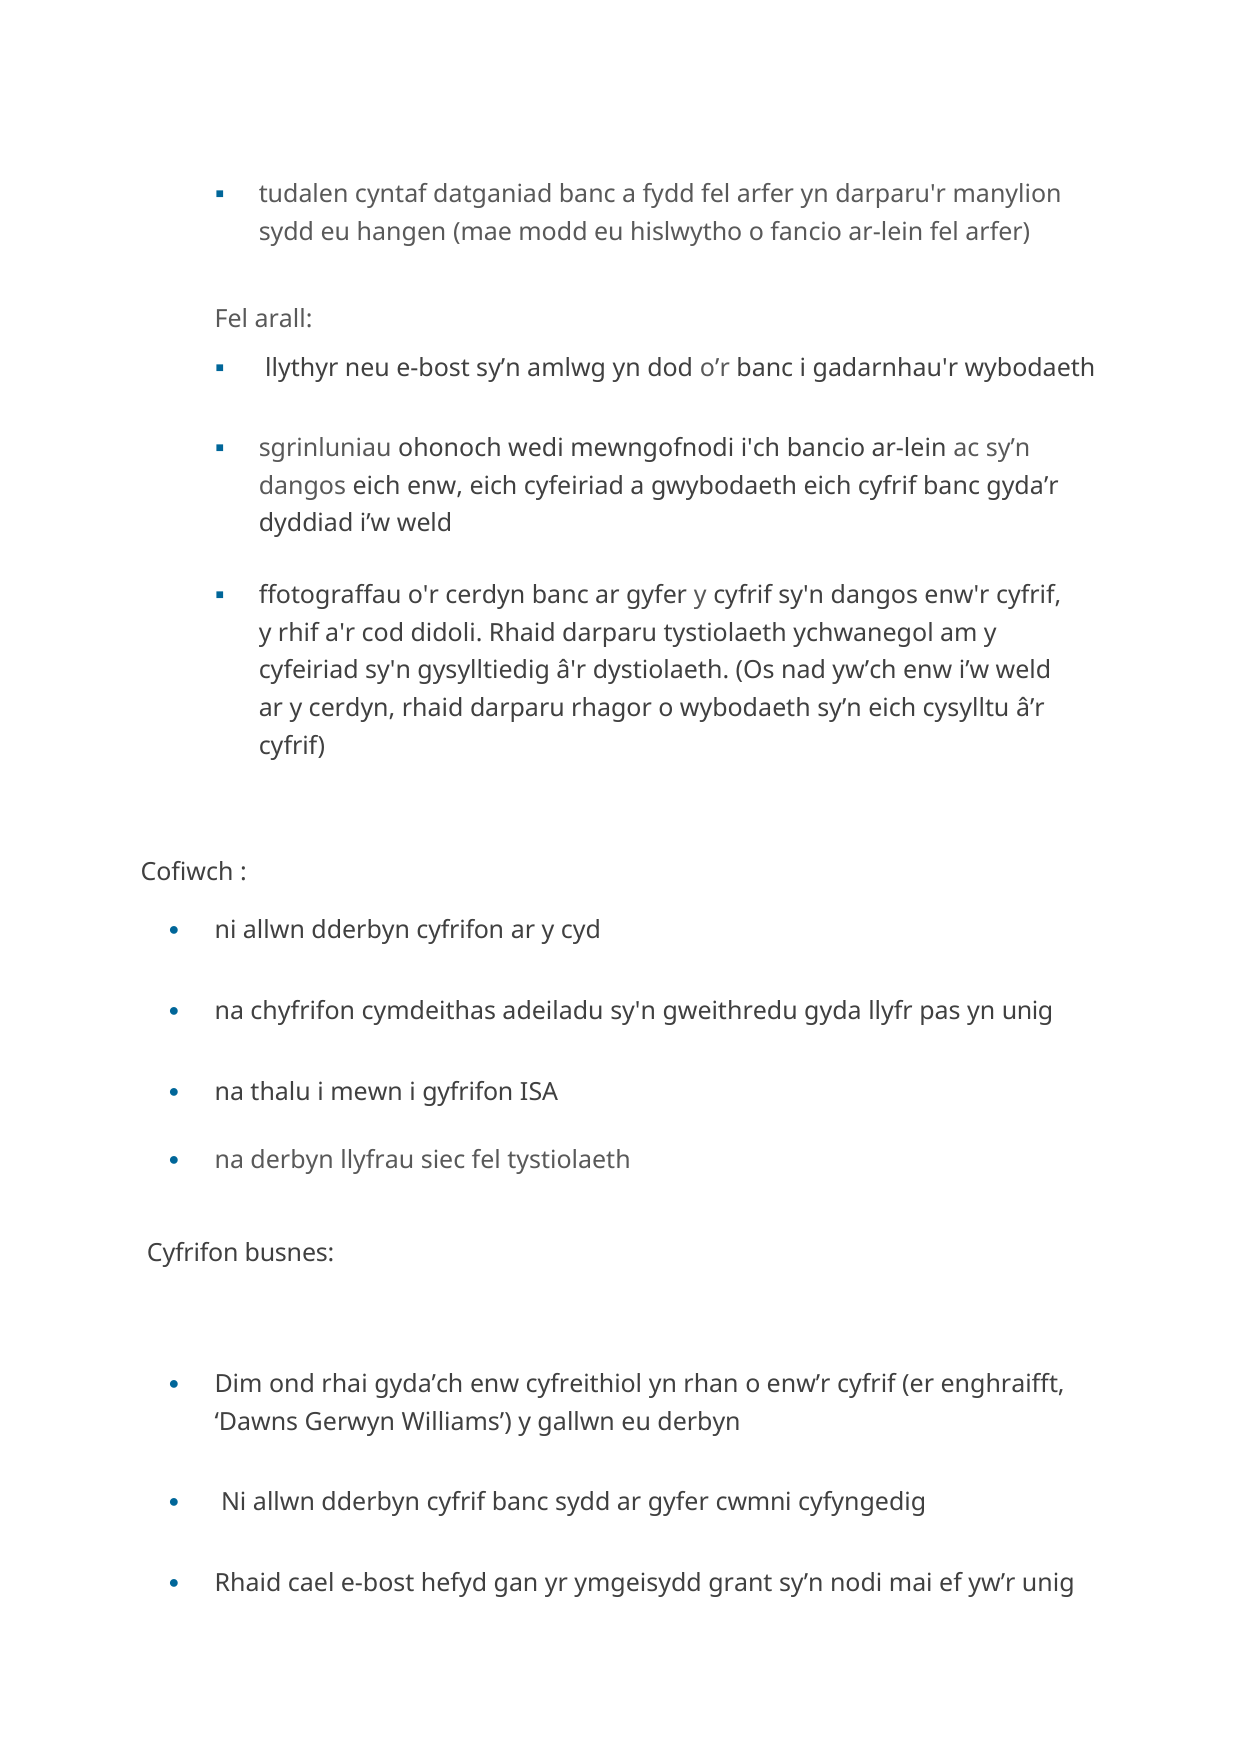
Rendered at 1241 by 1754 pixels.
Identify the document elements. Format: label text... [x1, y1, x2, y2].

list ffotograffau o'r cerdyn banc ar gyfer y cyfrif sy'n dangos enw'r cyfrif, y rhif a'r cod didoli. Rhaid darparu tystiolaeth ychwanegol am y cyfeiriad sy'n gysylltiedig â'r dystiolaeth. (Os nad yw’ch enw i’w weld ar y cerdyn, rhaid darparu rhagor o wybodaeth sy’n eich cysylltu â’r cyfrif) [214, 577, 1070, 762]
text Cyfrifon busnes: [140, 1235, 1122, 1269]
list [170, 1564, 1096, 1598]
list llythyr neu e-bost sy’n amlwg yn dod o’r banc i gadarnhau'r wybodaeth [214, 349, 1107, 383]
list na derbyn llyfrau siec fel tystiolaeth [170, 1142, 1122, 1176]
text Fel arall: [214, 300, 1107, 334]
list Ni allwn dderbyn cyfrif banc sydd ar gyfer cwmni cyfyngedig [170, 1484, 1122, 1518]
text Cofiwch : [140, 853, 1122, 887]
list sgrinluniau ohonoch wedi mewngofnodi i'ch bancio ar-lein ac sy’n dangos eich enw, eich cyfeiriad a gwybodaeth eich cyfrif banc gyda’r dyddiad i’w weld [214, 429, 1079, 539]
list na thalu i mewn i gyfrifon ISA [170, 1074, 1122, 1108]
list na chyfrifon cymdeithas adeiladu sy'n gweithredu gyda llyfr pas yn unig [170, 993, 1122, 1027]
list tudalen cyntaf datganiad banc a fydd fel arfer yn darparu'r manylion sydd eu hangen (mae modd eu hislwytho o fancio ar-lein fel arfer) [214, 176, 1107, 248]
list Dim ond rhai gyda’ch enw cyfreithiol yn rhan o enw’r cyfrif (er enghraifft, ‘Dawns Gerwyn Williams’) y gallwn eu derbyn [170, 1366, 1079, 1438]
list ni allwn dderbyn cyfrifon ar y cyd [170, 912, 1122, 946]
